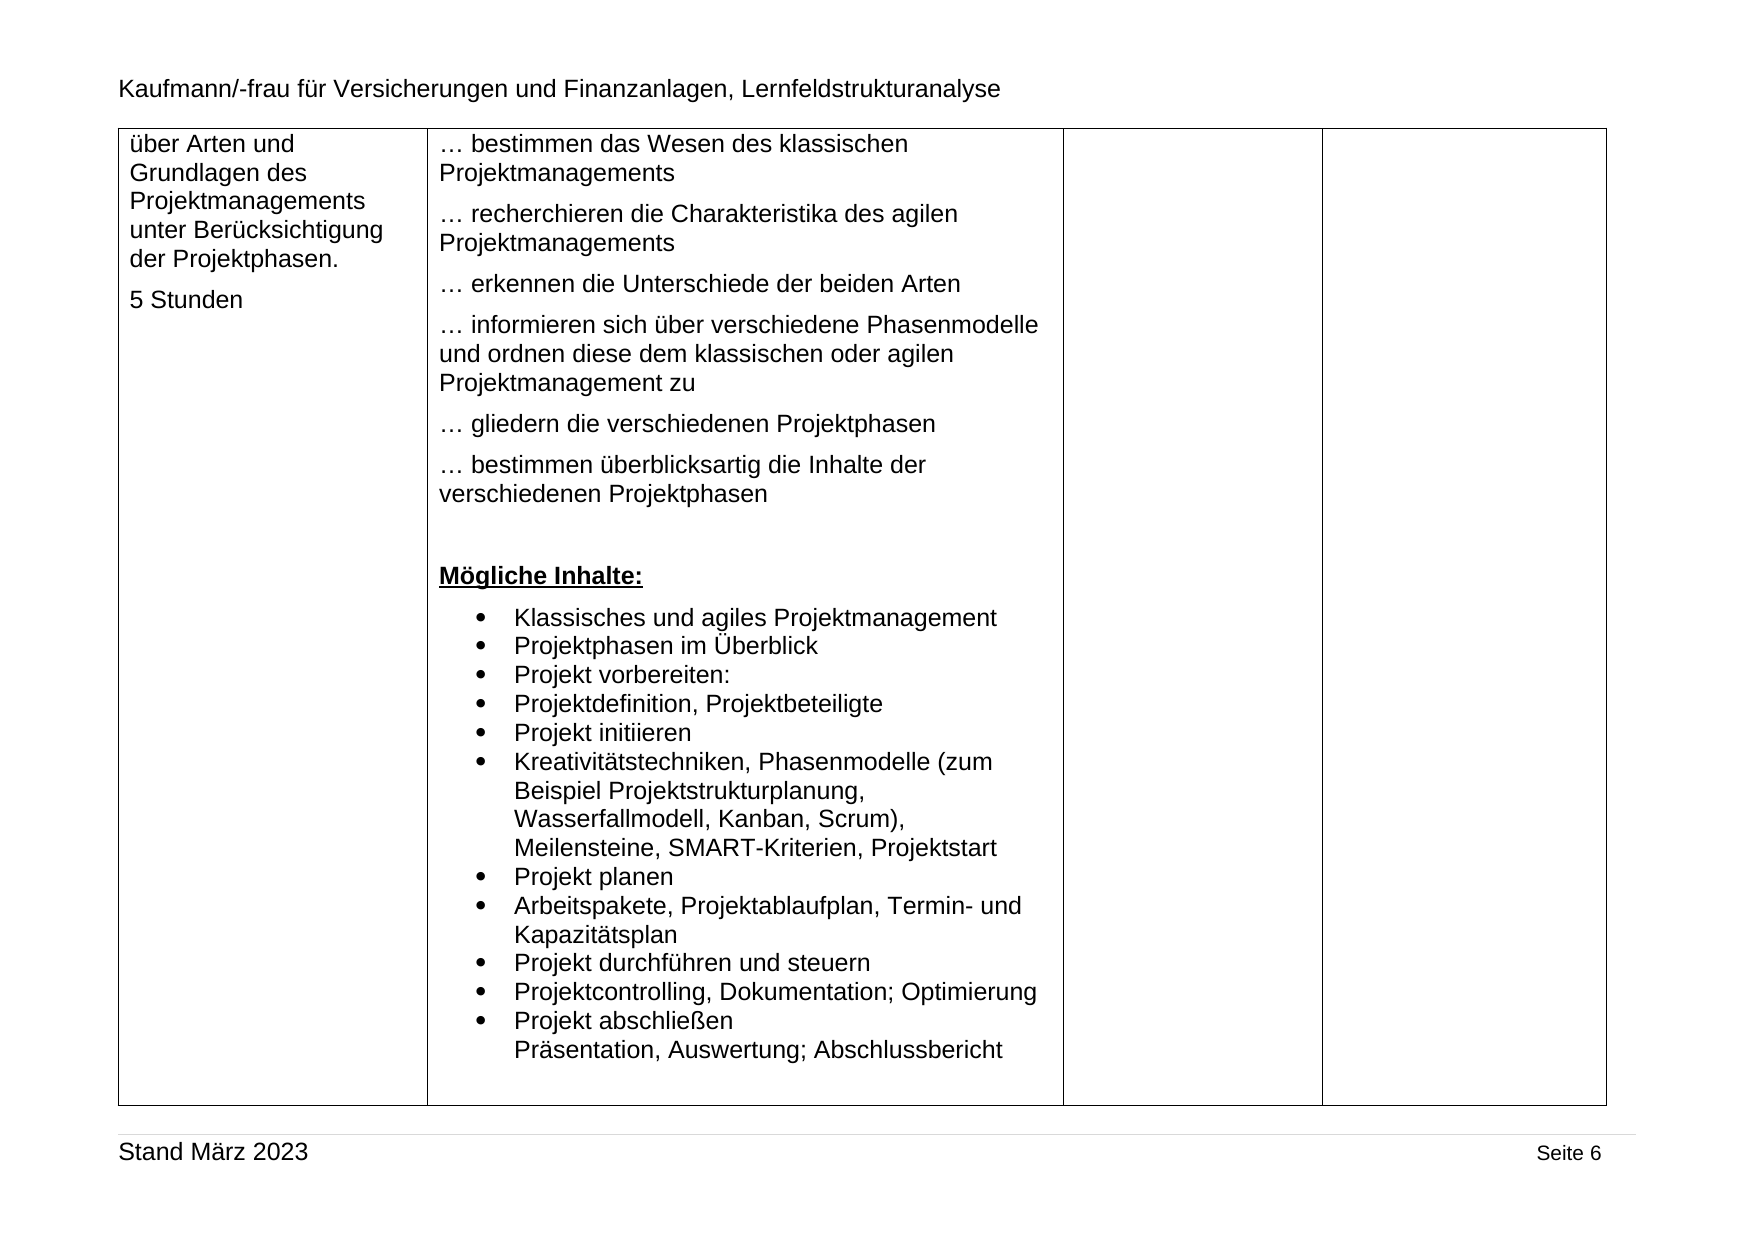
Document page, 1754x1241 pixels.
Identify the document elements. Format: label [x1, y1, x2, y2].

table_cell [1064, 129, 1322, 1105]
table_cell [428, 129, 1063, 1105]
table_cell [119, 129, 427, 1105]
table_cell [1323, 129, 1606, 1105]
